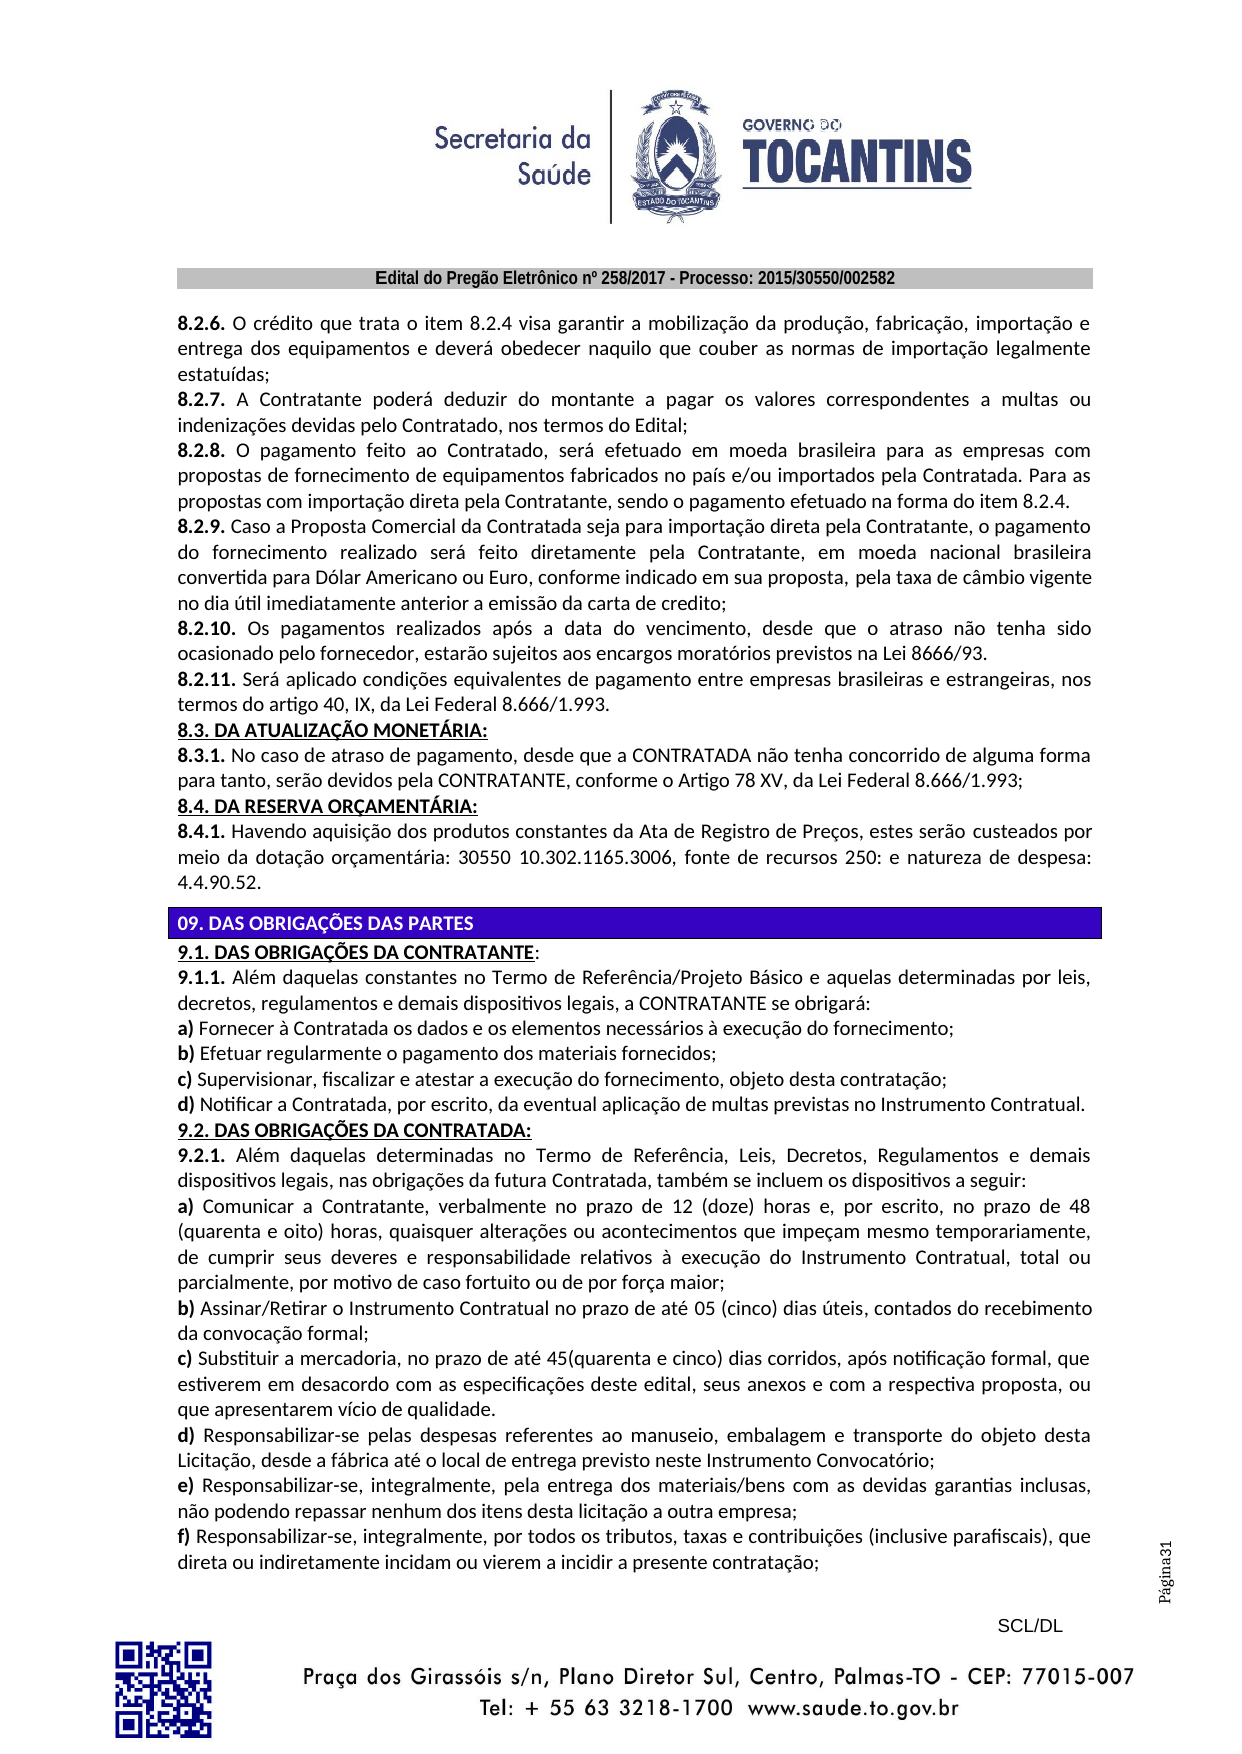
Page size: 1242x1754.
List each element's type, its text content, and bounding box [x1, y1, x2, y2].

text 8.2.9. Caso a Proposta Comercial da Contratada seja para importação direta pela Contratante, o pagamento do fornecimento realizado será feito diretamente pela Contratante, em moeda nacional brasileira convertida para Dólar Americano ou Euro, conforme indicado em sua proposta, pela taxa de câmbio vigente no dia útil imediatamente anterior a emissão da carta de credito; [177, 513, 1093, 615]
text c) Substituir a mercadoria, no prazo de até 45(quarenta e cinco) dias corridos, após notificação formal, que estiverem em desacordo com as especificações deste edital, seus anexos e com a respectiva proposta, ou que apresentarem vício de qualidade. [177, 1346, 1093, 1422]
picture [0, 6, 1237, 239]
text 8.4.1. Havendo aquisição dos produtos constantes da Ata de Registro de Preços, estes serão custeados por meio da dotação orçamentária: 30550 10.302.1165.3006, fonte de recursos 250: e natureza de despesa: 4.4.90.52. [177, 818, 1093, 895]
text b) Assinar/Retirar o Instrumento Contratual no prazo de até 05 (cinco) dias úteis, contados do recebimento da convocação formal; [177, 1295, 1093, 1346]
text d) Responsabilizar-se pelas despesas referentes ao manuseio, embalagem e transporte do objeto desta Licitação, desde a fábrica até o local de entrega previsto neste Instrumento Convocatório; [177, 1422, 1093, 1473]
text 8.2.8. O pagamento feito ao Contratado, será efetuado em moeda brasileira para as empresas com propostas de fornecimento de equipamentos fabricados no país e/ou importados pela Contratada. Para as propostas com importação direta pela Contratante, sendo o pagamento efetuado na forma do item 8.2.4. [177, 437, 1093, 513]
text 09. DAS OBRIGAÇÕES DAS PARTES [169, 908, 1101, 938]
picture [111, 1637, 1134, 1742]
text a) Comunicar a Contratante, verbalmente no prazo de 12 (doze) horas e, por escrito, no prazo de 48 (quarenta e oito) horas, quaisquer alterações ou acontecimentos que impeçam mesmo temporariamente, de cumprir seus deveres e responsabilidade relativos à execução do Instrumento Contratual, total ou parcialmente, por motivo de caso fortuito ou de por força maior; [177, 1193, 1093, 1295]
text e) Responsabilizar-se, integralmente, pela entrega dos materiais/bens com as devidas garantias inclusas, não podendo repassar nenhum dos itens desta licitação a outra empresa; [177, 1473, 1093, 1523]
text a) Fornecer à Contratada os dados e os elementos necessários à execução do fornecimento; [177, 1015, 1093, 1041]
text 8.2.10. Os pagamentos realizados após a data do vencimento, desde que o atraso não tenha sido ocasionado pelo fornecedor, estarão sujeitos aos encargos moratórios previstos na Lei 8666/93. [177, 615, 1093, 666]
text 9.2. DAS OBRIGAÇÕES DA CONTRATADA: [177, 1117, 1093, 1142]
text 9.2.1. Além daquelas determinadas no Termo de Referência, Leis, Decretos, Regulamentos e demais dispositivos legais, nas obrigações da futura Contratada, também se incluem os dispositivos a seguir: [177, 1142, 1093, 1193]
text 8.2.6. O crédito que trata o item 8.2.4 visa garantir a mobilização da produção, fabricação, importação e entrega dos equipamentos e deverá obedecer naquilo que couber as normas de importação legalmente estatuídas; [177, 310, 1093, 386]
text f) Responsabilizar-se, integralmente, por todos os tributos, taxas e contribuições (inclusive parafiscais), que direta ou indiretamente incidam ou vierem a incidir a presente contratação; [177, 1523, 1093, 1574]
text 8.4. DA RESERVA ORÇAMENTÁRIA: [177, 793, 1093, 818]
text 8.3. DA ATUALIZAÇÃO MONETÁRIA: [177, 717, 1093, 742]
text 8.3.1. No caso de atraso de pagamento, desde que a CONTRATADA não tenha concorrido de alguma forma para tanto, serão devidos pela CONTRATANTE, conforme o Artigo 78 XV, da Lei Federal 8.666/1.993; [177, 742, 1093, 793]
text 9.1.1. Além daquelas constantes no Termo de Referência/Projeto Básico e aquelas determinadas por leis, decretos, regulamentos e demais dispositivos legais, a CONTRATANTE se obrigará: [177, 964, 1093, 1015]
text 9.1. DAS OBRIGAÇÕES DA CONTRATANTE: [177, 939, 1093, 964]
text c) Supervisionar, fiscalizar e atestar a execução do fornecimento, objeto desta contratação; [177, 1066, 1093, 1091]
text 8.2.7. A Contratante poderá deduzir do montante a pagar os valores correspondentes a multas ou indenizações devidas pelo Contratado, nos termos do Edital; [177, 386, 1093, 437]
text 8.2.11. Será aplicado condições equivalentes de pagamento entre empresas brasileiras e estrangeiras, nos termos do artigo 40, IX, da Lei Federal 8.666/1.993. [177, 666, 1093, 717]
text b) Efetuar regularmente o pagamento dos materiais fornecidos; [177, 1041, 1093, 1066]
text d) Notificar a Contratada, por escrito, da eventual aplicação de multas previstas no Instrumento Contratual. [177, 1091, 1093, 1117]
